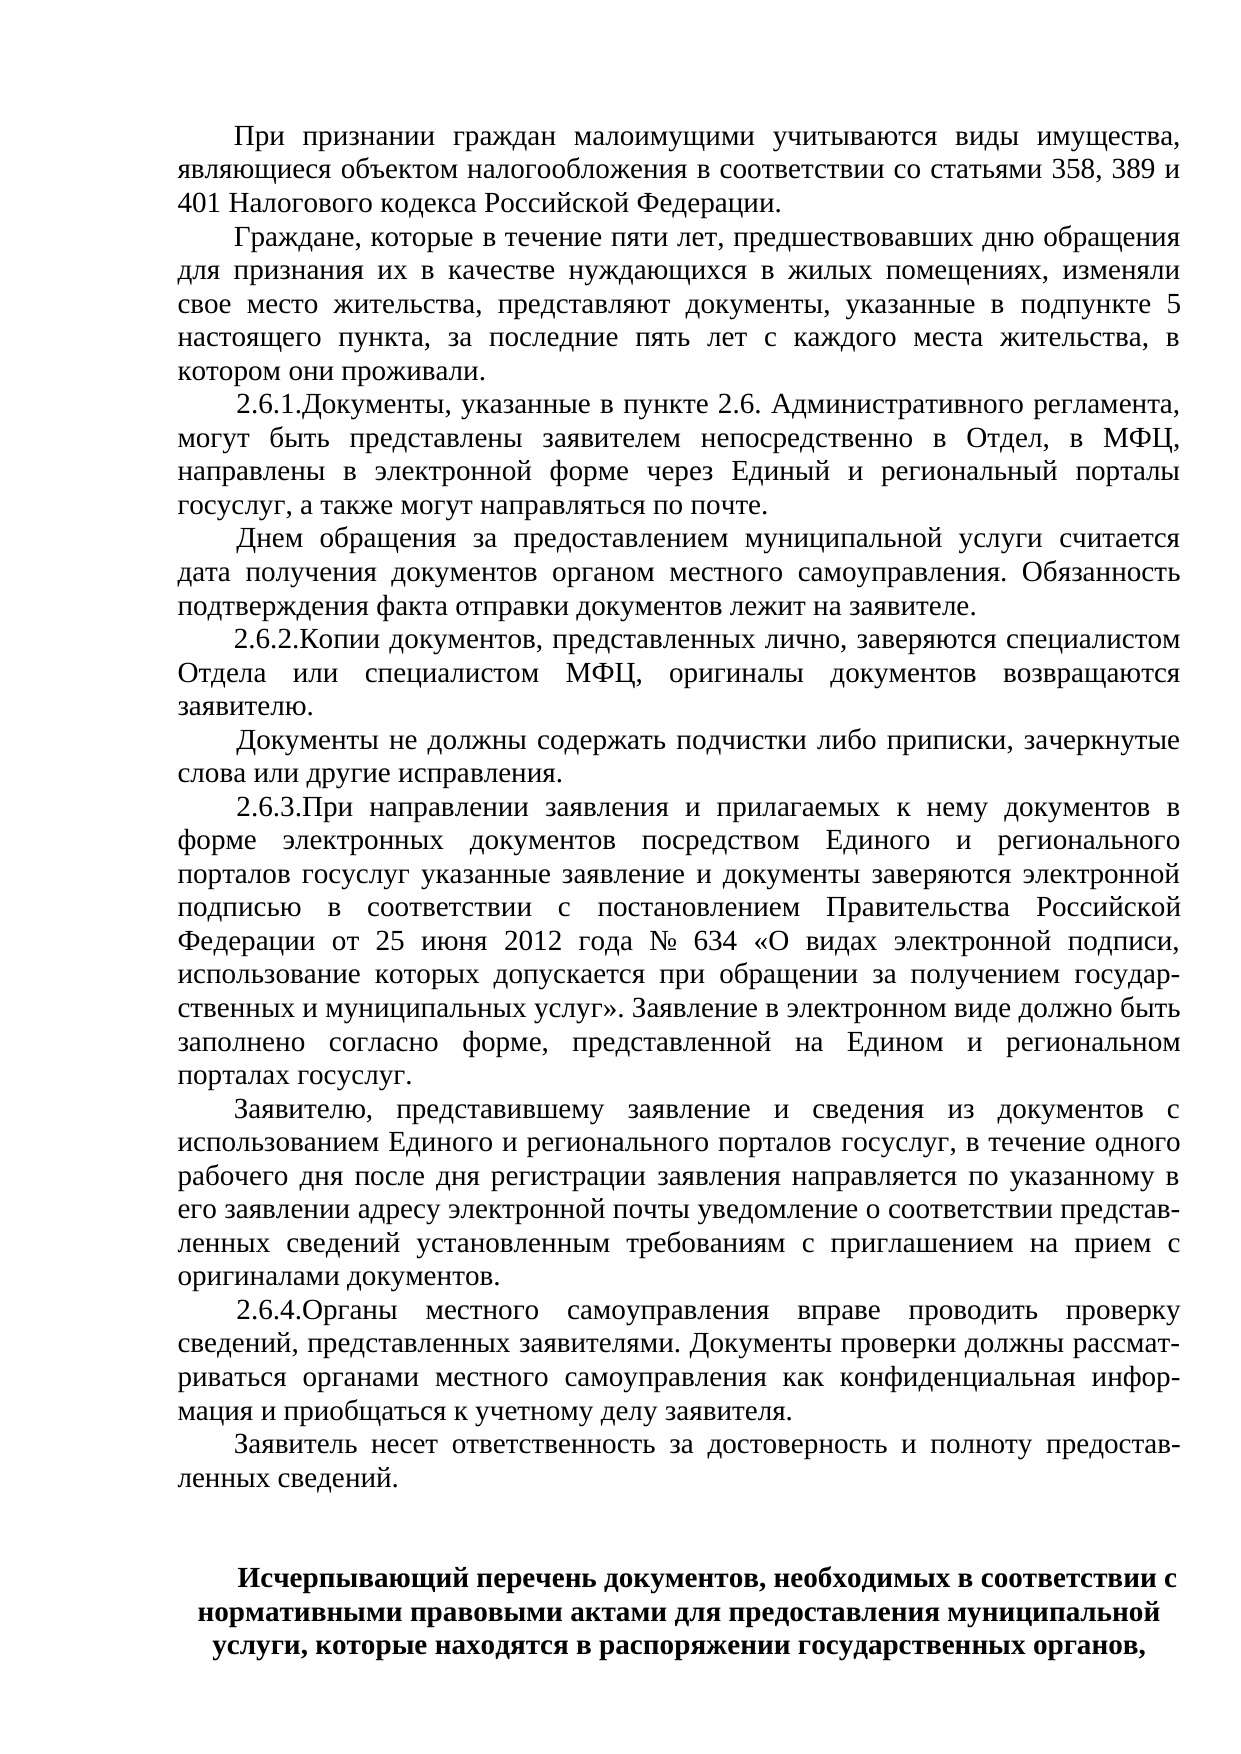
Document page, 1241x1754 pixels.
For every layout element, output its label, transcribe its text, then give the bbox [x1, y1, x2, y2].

text Заявитель несет ответственность за достоверность и полноту предостав-ленных сведений. [177, 1426, 1181, 1493]
text 2.6.1.Документы, указанные в пункте 2.6. Административного регламента, могут быть представлены заявителем непосредственно в Отдел, в МФЦ, направлены в электронной форме через Единый и региональный порталы госуслуг, а также могут направляться по почте. [177, 386, 1181, 521]
text Днем обращения за предоставлением муниципальной услуги считается дата получения документов органом местного самоуправления. Обязанность подтверждения факта отправки документов лежит на заявителе. [177, 521, 1181, 621]
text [177, 1560, 1181, 1661]
text Документы не должны содержать подчистки либо приписки, зачеркнутые слова или другие исправления. [177, 722, 1181, 789]
text При признании граждан малоимущими учитываются виды имущества, являющиеся объектом налогообложения в соответствии со статьями 358, 389 и 401 Налогового кодекса Российской Федерации. [177, 118, 1181, 219]
text 2.6.3.При направлении заявления и прилагаемых к нему документов в форме электронных документов посредством Единого и регионального порталов госуслуг указанные заявление и документы заверяются электронной подписью в соответствии с постановлением Правительства Российской Федерации от 25 июня 2012 года № 634 «О видах электронной подписи, использование которых допускается при обращении за получением государ-ственных и муниципальных услуг». Заявление в электронном виде должно быть заполнено согласно форме, представленной на Едином и региональном порталах госуслуг. [177, 789, 1181, 1091]
text 2.6.4.Органы местного самоуправления вправе проводить проверку сведений, представленных заявителями. Документы проверки должны рассмат-риваться органами местного самоуправления как конфиденциальная инфор-мация и приобщаться к учетному делу заявителя. [177, 1292, 1181, 1426]
text Заявителю, представившему заявление и сведения из документов с использованием Единого и регионального порталов госуслуг, в течение одного рабочего дня после дня регистрации заявления направляется по указанному в его заявлении адресу электронной почты уведомление о соответствии представ-ленных сведений установленным требованиям с приглашением на прием с оригиналами документов. [177, 1091, 1181, 1292]
text 2.6.2.Копии документов, представленных лично, заверяются специалистом Отдела или специалистом МФЦ, оригиналы документов возвращаются заявителю. [177, 621, 1181, 722]
text Граждане, которые в течение пяти лет, предшествовавших дню обращения для признания их в качестве нуждающихся в жилых помещениях, изменяли свое место жительства, представляют документы, указанные в подпункте 5 настоящего пункта, за последние пять лет с каждого места жительства, в котором они проживали. [177, 219, 1181, 386]
